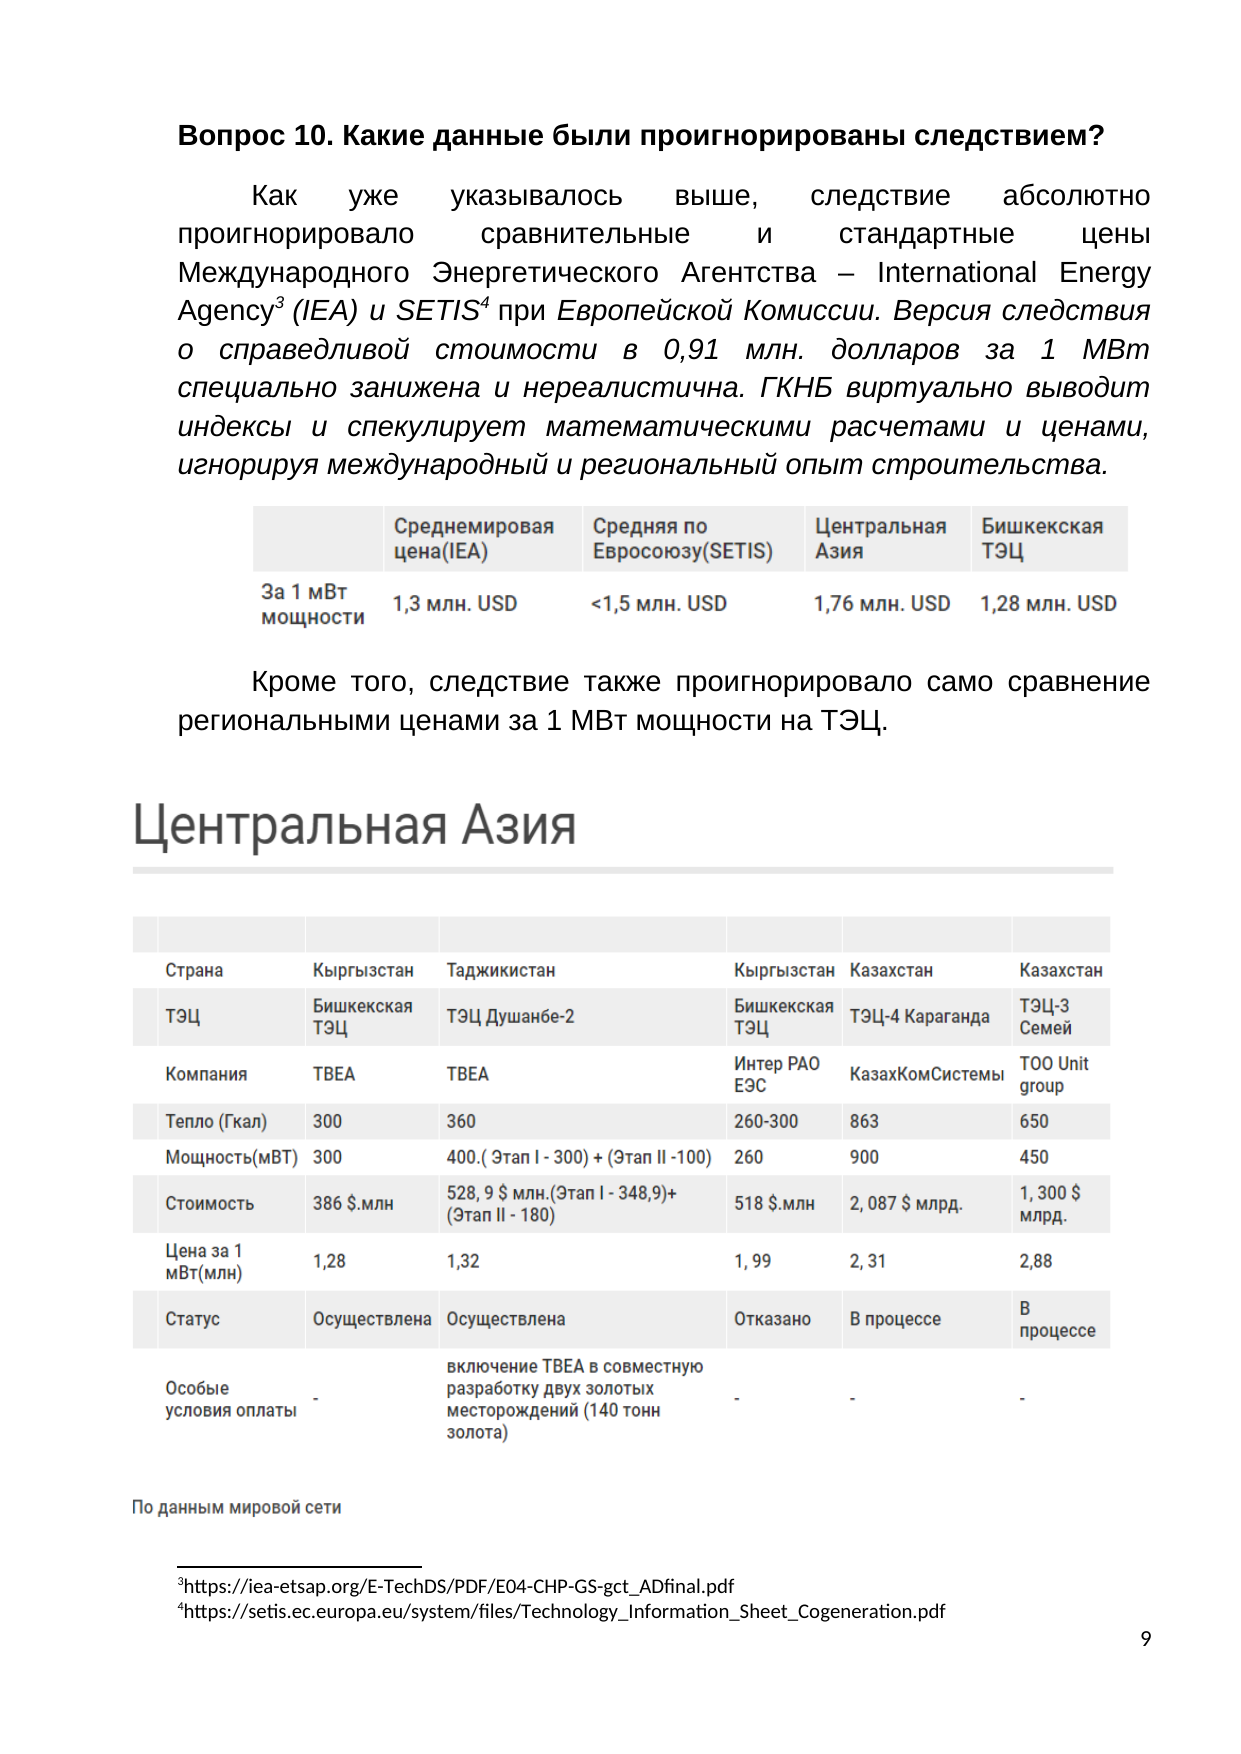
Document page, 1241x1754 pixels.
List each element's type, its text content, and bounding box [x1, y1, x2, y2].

picture [252, 506, 1132, 640]
text Вопрос 10. Какие данные были проигнорированы следствием? [177, 118, 1152, 152]
text Кроме того, следствие также проигнорировало само сравнение региональными ценами за 1 МВт мощности на ТЭЦ. [177, 664, 1152, 736]
text Как уже указывалось выше, следствие абсолютно проигнорировало сравнительные и стандартные цены Международного Энергетического Агентства – International Energy Agency (IEA) и SETIS при Европейской Комиссии. Версия следствия о справедливой стоимости в 0,91 млн. долларов за 1 МВт специально занижена и нереалистична. ГКНБ виртуально выводит индексы и спекулирует математическими расчетами и ценами, игнорируя международный и региональный опыт строительства. [177, 177, 1152, 481]
picture [132, 800, 1123, 1524]
